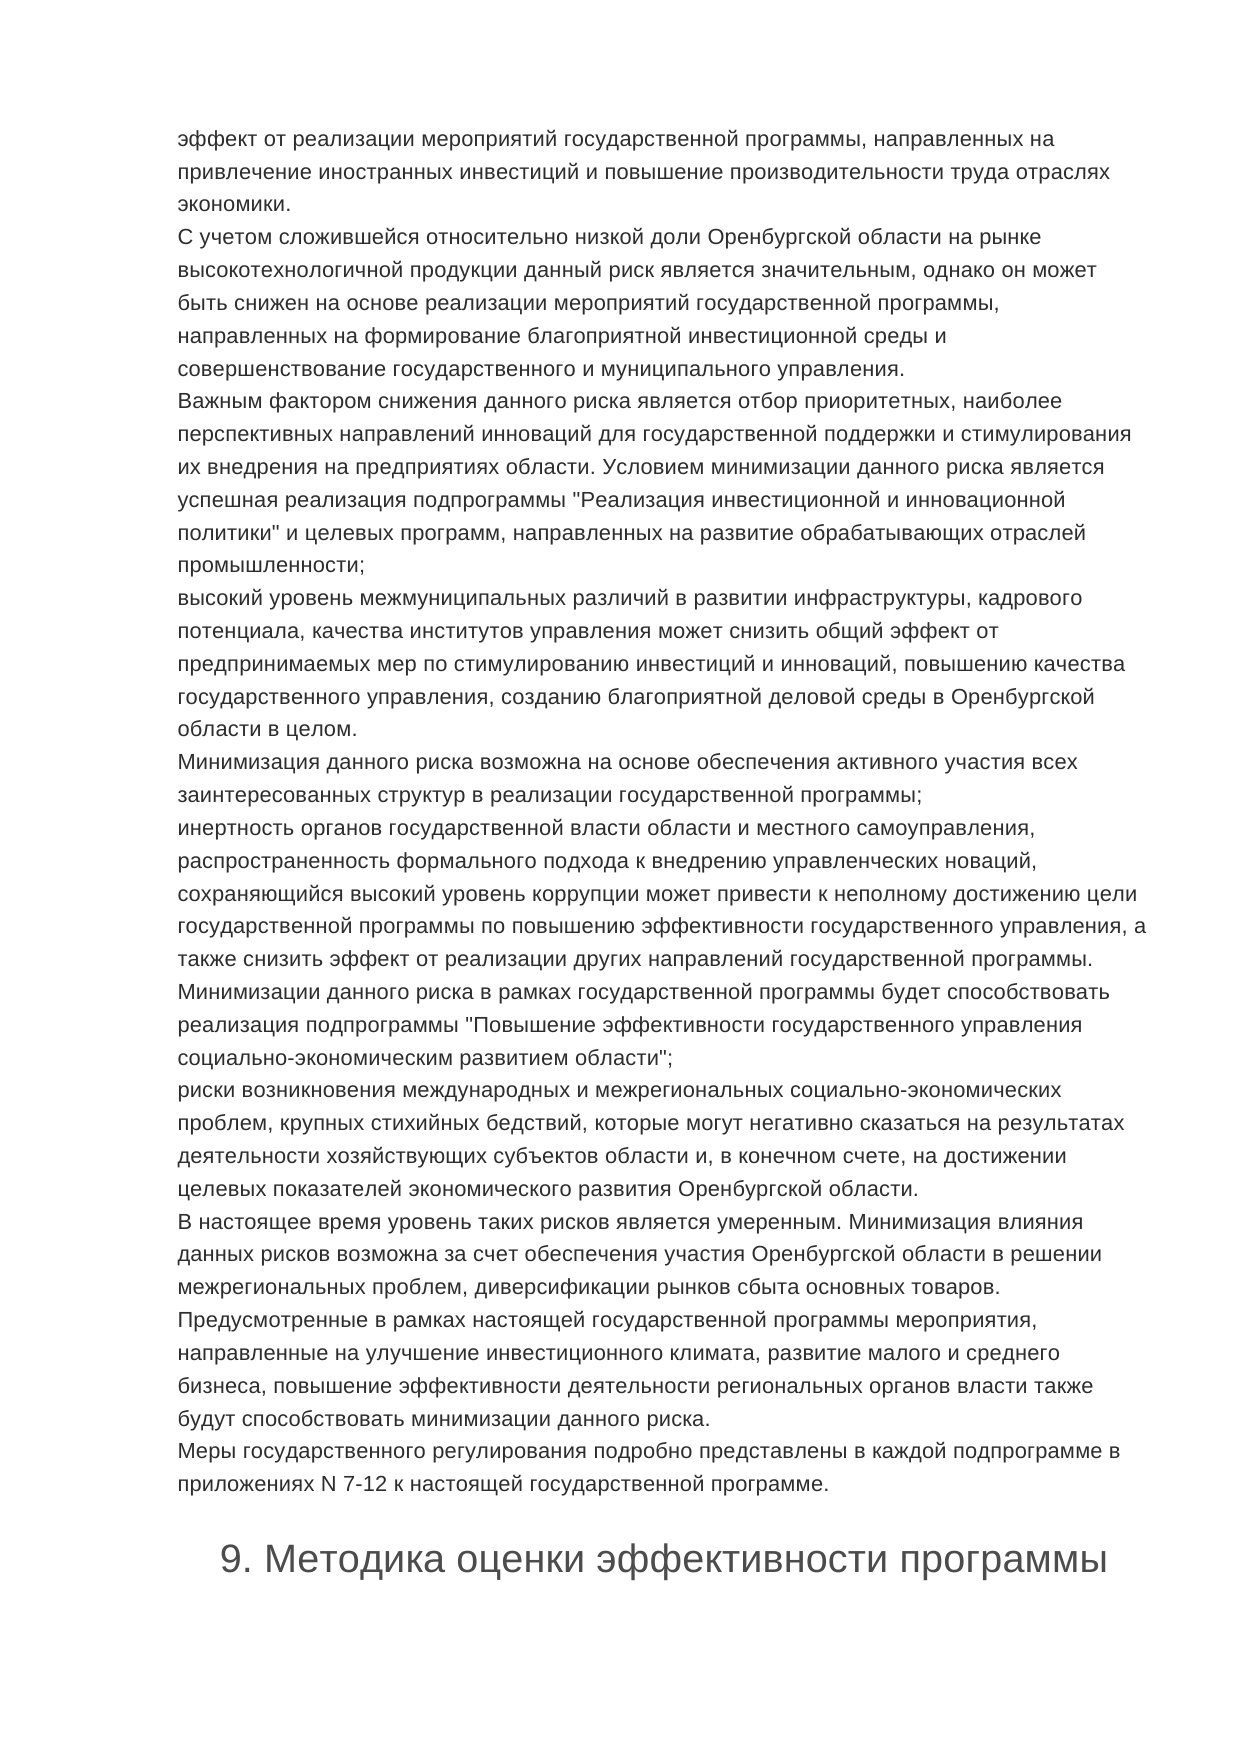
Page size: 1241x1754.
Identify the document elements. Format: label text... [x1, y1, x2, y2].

text В настоящее время уровень таких рисков является умеренным. Минимизация влияния данных рисков возможна за счет обеспечения участия Оренбургской области в решении межрегиональных проблем, диверсификации рынков сбыта основных товаров. Предусмотренные в рамках настоящей государственной программы мероприятия, направленные на улучшение инвестиционного климата, развитие малого и среднего бизнеса, повышение эффективности деятельности региональных органов власти также будут способствовать минимизации данного риска. [177, 1201, 1152, 1431]
text С учетом сложившейся относительно низкой доли Оренбургской области на рынке высокотехнологичной продукции данный риск является значительным, однако он может быть снижен на основе реализации мероприятий государственной программы, направленных на формирование благоприятной инвестиционной среды и совершенствование государственного и муниципального управления. [177, 217, 1152, 381]
text Минимизации данного риска в рамках государственной программы будет способствовать реализация подпрограммы "Повышение эффективности государственного управления социально-экономическим развитием области"; [177, 971, 1152, 1070]
text 9. Методика оценки эффективности программы [177, 1535, 1152, 1581]
text риски возникновения международных и межрегиональных социально-экономических проблем, крупных стихийных бедствий, которые могут негативно сказаться на результатах деятельности хозяйствующих субъектов области и, в конечном счете, на достижении целевых показателей экономического развития Оренбургской области. [177, 1070, 1152, 1201]
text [177, 118, 1152, 217]
text Минимизация данного риска возможна на основе обеспечения активного участия всех заинтересованных структур в реализации государственной программы; [177, 742, 1152, 807]
text Меры государственного регулирования подробно представлены в каждой подпрограмме в приложениях N 7-12 к настоящей государственной программе. [177, 1431, 1152, 1496]
text высокий уровень межмуниципальных различий в развитии инфраструктуры, кадрового потенциала, качества институтов управления может снизить общий эффект от предпринимаемых мер по стимулированию инвестиций и инноваций, повышению качества государственного управления, созданию благоприятной деловой среды в Оренбургской области в целом. [177, 577, 1152, 742]
text Важным фактором снижения данного риска является отбор приоритетных, наиболее перспективных направлений инноваций для государственной поддержки и стимулирования их внедрения на предприятиях области. Условием минимизации данного риска является успешная реализация подпрограммы "Реализация инвестиционной и инновационной политики" и целевых программ, направленных на развитие обрабатывающих отраслей промышленности; [177, 381, 1152, 577]
text инертность органов государственной власти области и местного самоуправления, распространенность формального подхода к внедрению управленческих новаций, сохраняющийся высокий уровень коррупции может привести к неполному достижению цели государственной программы по повышению эффективности государственного управления, а также снизить эффект от реализации других направлений государственной программы. [177, 807, 1152, 971]
